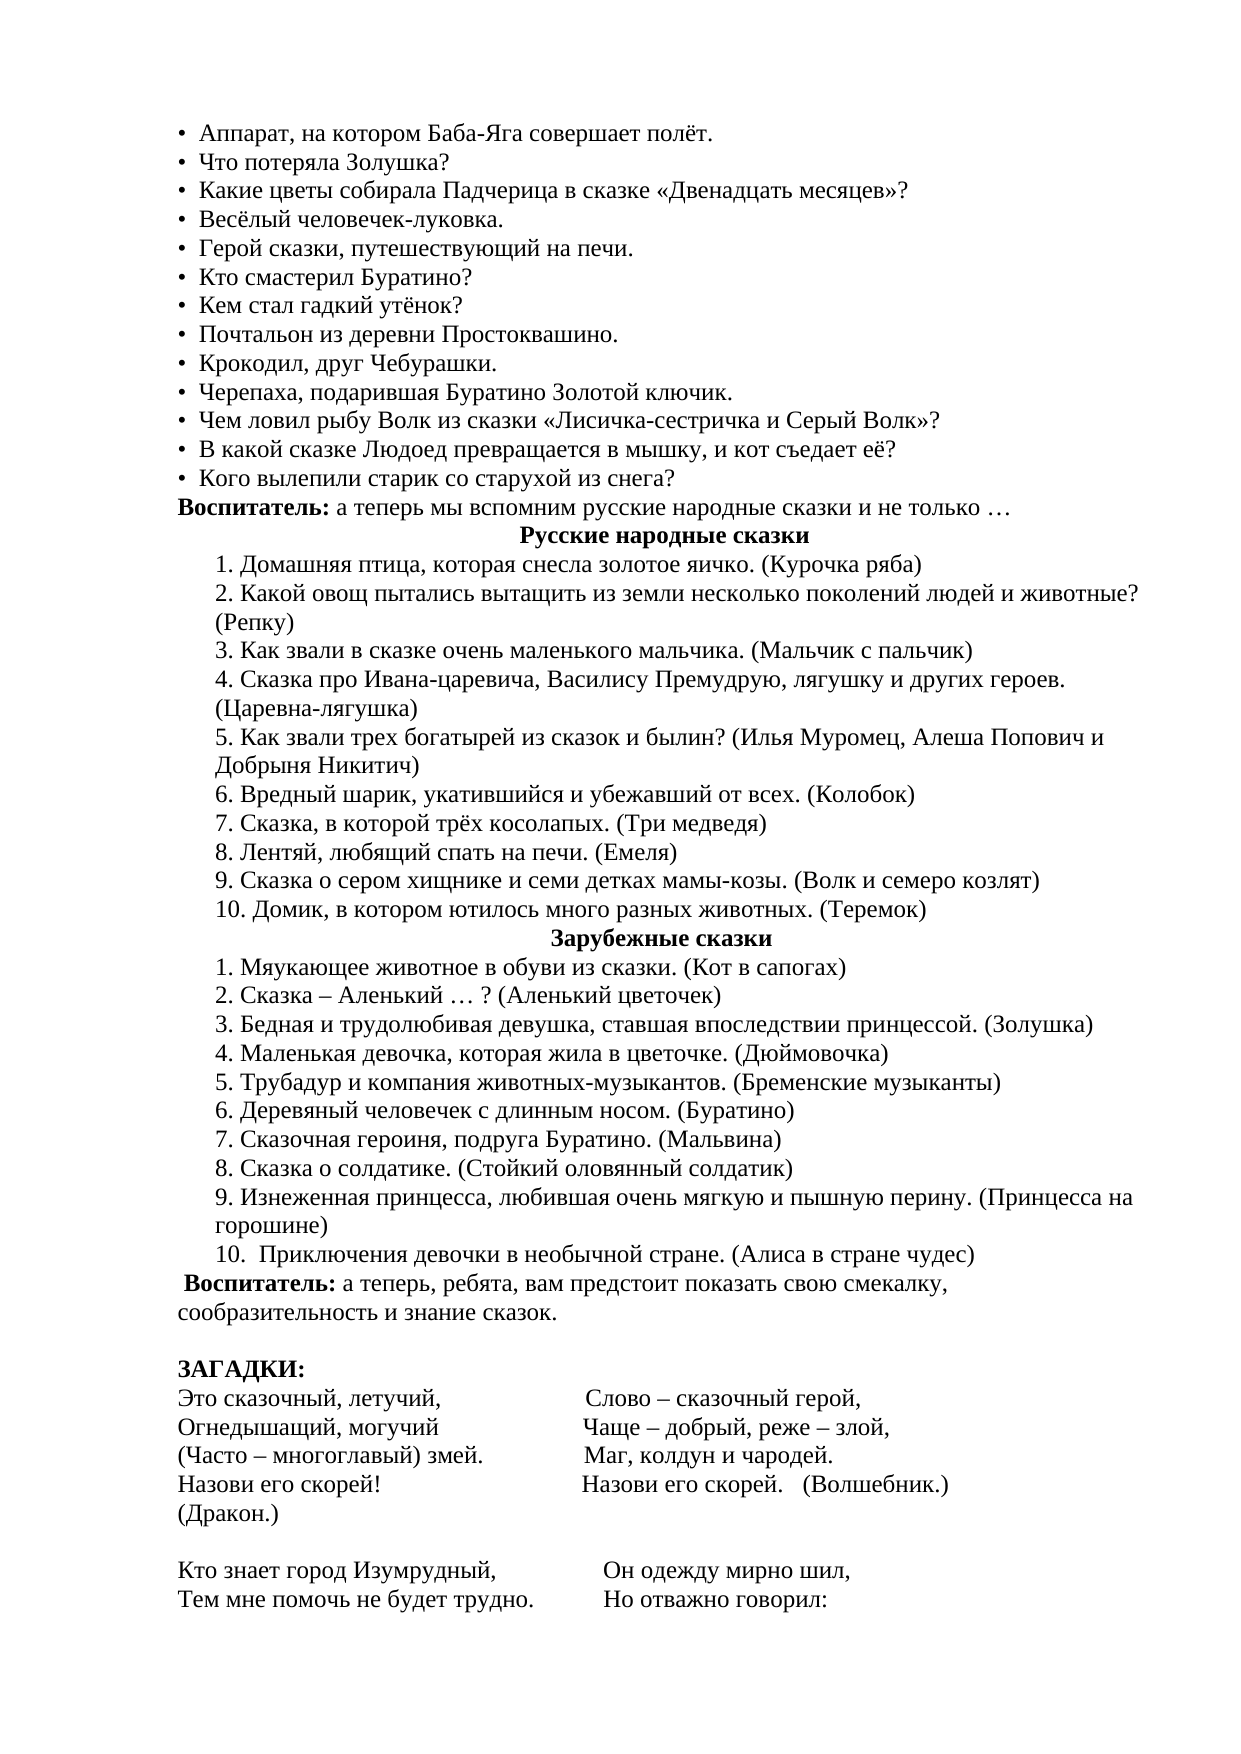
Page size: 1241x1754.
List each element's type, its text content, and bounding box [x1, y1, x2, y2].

text Зарубежные сказки [177, 923, 1152, 952]
text 7. Сказка, в которой трёх косолапых. (Три медведя) [215, 808, 1152, 837]
text • Аппарат, на котором Баба-Яга совершает полёт. [177, 118, 1152, 147]
text 8. Сказка о солдатике. (Стойкий оловянный солдатик) [215, 1153, 1152, 1182]
text • Какие цветы собирала Падчерица в сказке «Двенадцать месяцев»? [177, 176, 1152, 204]
text 5. Как звали трех богатырей из сказок и былин? (Илья Муромец, Алеша Попович и Добрыня Никитич) [215, 722, 1152, 779]
text • Кем стал гадкий утёнок? [177, 291, 1152, 319]
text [177, 1383, 1152, 1613]
text 3. Бедная и трудолюбивая девушка, ставшая впоследствии принцессой. (Золушка) [215, 1009, 1152, 1038]
text ЗАГАДКИ: [177, 1354, 1152, 1383]
text 1. Мяукающее животное в обуви из сказки. (Кот в сапогах) [215, 952, 1152, 981]
text 2. Сказка – Аленький … ? (Аленький цветочек) [215, 981, 1152, 1009]
text 9. Изнеженная принцесса, любившая очень мягкую и пышную перину. (Принцесса на горошине) [215, 1182, 1152, 1239]
text • Кто смастерил Буратино? [177, 262, 1152, 291]
text 7. Сказочная героиня, подруга Буратино. (Мальвина) [215, 1124, 1152, 1153]
text 5. Трубадур и компания животных-музыкантов. (Бременские музыканты) [215, 1067, 1152, 1096]
text 10. Приключения девочки в необычной стране. (Алиса в стране чудес) [215, 1239, 1152, 1268]
text • Кого вылепили старик со старухой из снега? [177, 463, 1152, 492]
text 6. Деревяный человечек с длинным носом. (Буратино) [215, 1096, 1152, 1124]
text • Почтальон из деревни Простоквашино. [177, 319, 1152, 348]
text • Крокодил, друг Чебурашки. [177, 348, 1152, 377]
text 9. Сказка о сером хищнике и семи детках мамы-козы. (Волк и семеро козлят) [215, 866, 1152, 894]
text Воспитатель: а теперь мы вспомним русские народные сказки и не только … [177, 492, 1152, 521]
text Русские народные сказки [177, 521, 1152, 549]
text 2. Какой овощ пытались вытащить из земли несколько поколений людей и животные? (Репку) [215, 578, 1152, 636]
text • Чем ловил рыбу Волк из сказки «Лисичка-сестричка и Серый Волк»? [177, 406, 1152, 434]
text 6. Вредный шарик, укатившийся и убежавший от всех. (Колобок) [215, 779, 1152, 808]
text 8. Лентяй, любящий спать на печи. (Емеля) [215, 837, 1152, 866]
text 1. Домашняя птица, которая снесла золотое яичко. (Курочка ряба) [215, 549, 1152, 578]
text 4. Сказка про Ивана-царевича, Василису Премудрую, лягушку и других героев. (Царевна-лягушка) [215, 664, 1152, 722]
text Воспитатель: а теперь, ребята, вам предстоит показать свою смекалку, сообразительность и знание сказок. [177, 1268, 1152, 1326]
text 4. Маленькая девочка, которая жила в цветочке. (Дюймовочка) [215, 1038, 1152, 1067]
text • Что потеряла Золушка? [177, 147, 1152, 176]
text • Герой сказки, путешествующий на печи. [177, 233, 1152, 262]
text • Весёлый человечек-луковка. [177, 204, 1152, 233]
text 3. Как звали в сказке очень маленького мальчика. (Мальчик с пальчик) [215, 636, 1152, 664]
text 10. Домик, в котором ютилось много разных животных. (Теремок) [215, 894, 1152, 923]
text • В какой сказке Людоед превращается в мышку, и кот съедает её? [177, 434, 1152, 463]
text • Черепаха, подарившая Буратино Золотой ключик. [177, 377, 1152, 406]
